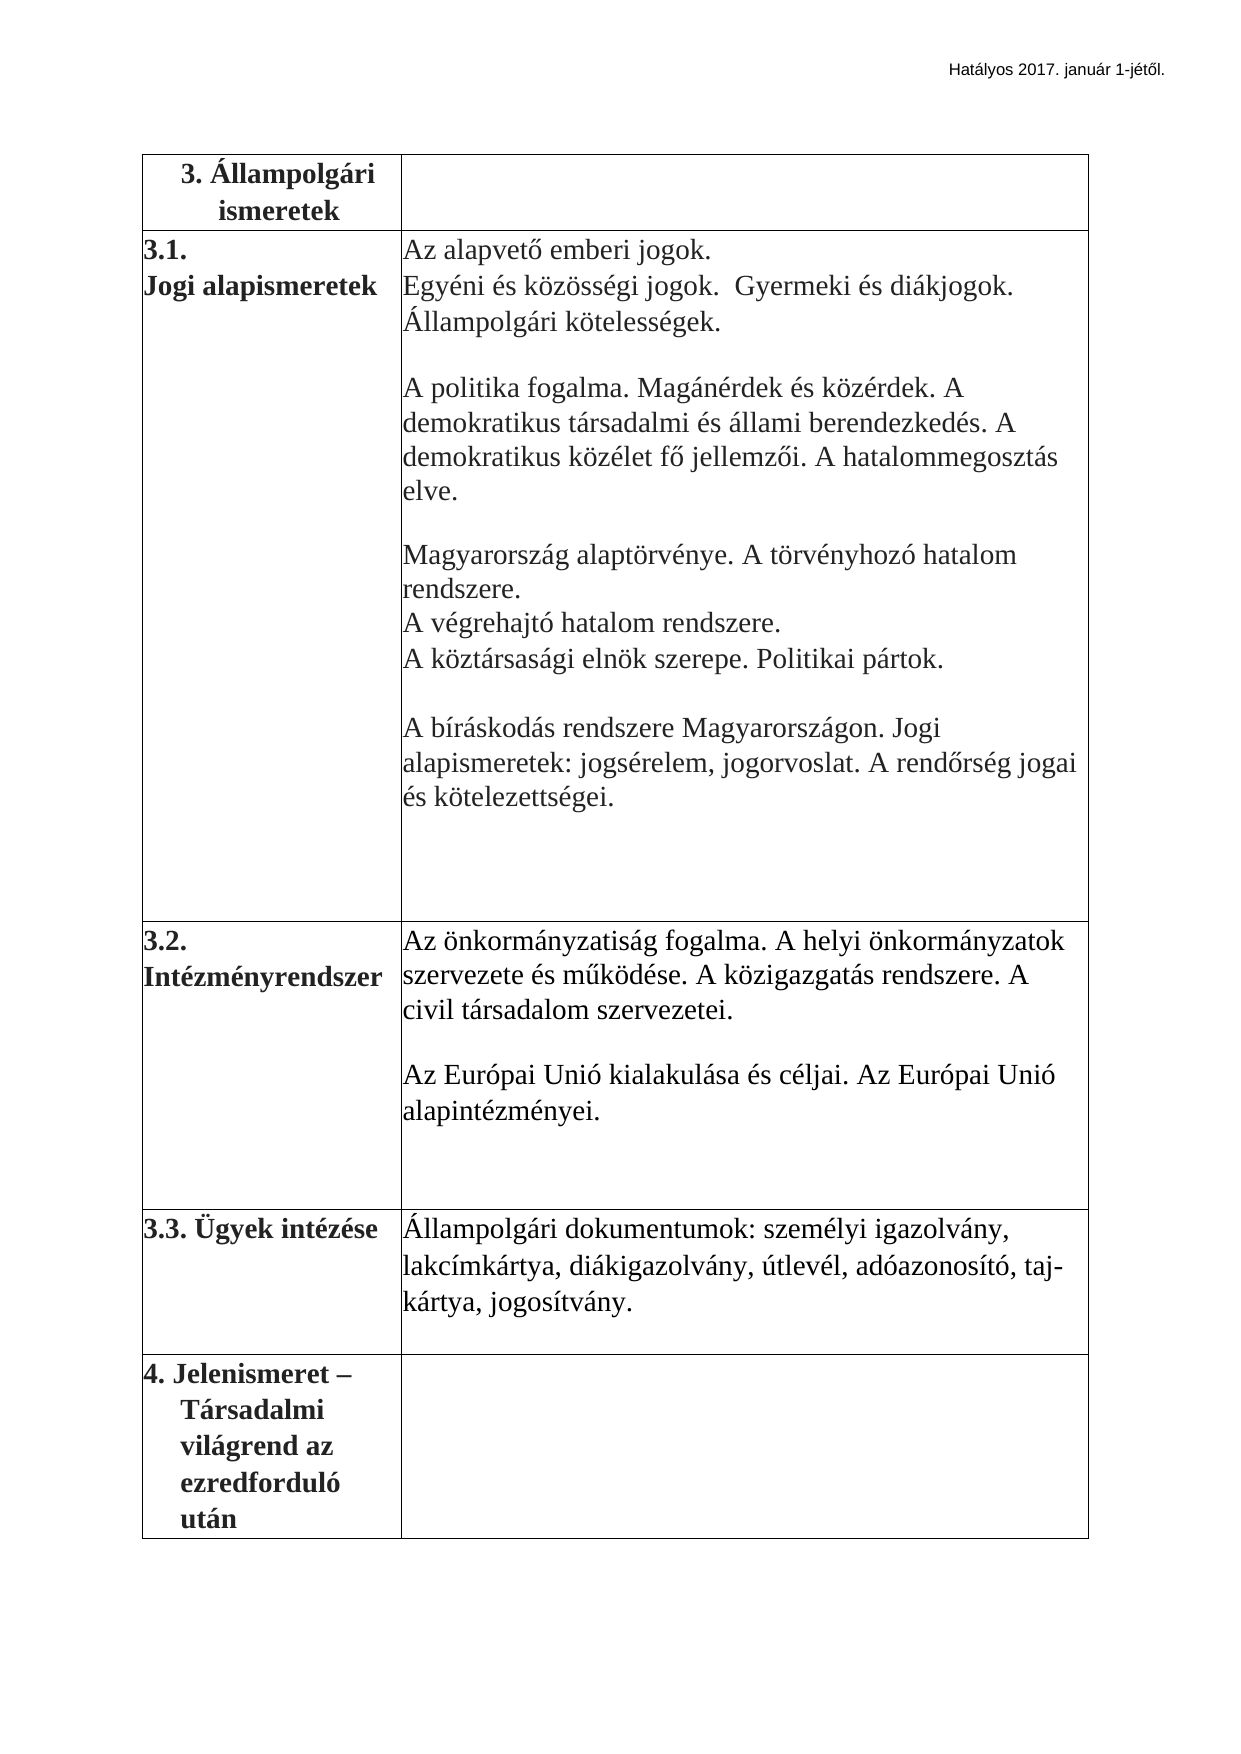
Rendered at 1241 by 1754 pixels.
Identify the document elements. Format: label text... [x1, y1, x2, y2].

table_cell Az alapvető emberi jogok. Egyéni és közösségi jogok. Gyermeki és diákjogok. Állampolgári kötelességek. A politika fogalma. Magánérdek és közérdek. A demokratikus társadalmi és állami berendezkedés. A demokratikus közélet fő jellemzői. A hatalommegosztás elve. Magyarország alaptörvénye. A törvényhozó hatalom rendszere. A végrehajtó hatalom rendszere. A köztársasági elnök szerepe. Politikai pártok. A bíráskodás rendszere Magyarországon. Jogi alapismeretek: jogsérelem, jogorvoslat. A rendőrség jogai és kötelezettségei. [402, 231, 1088, 921]
table_cell 3.3. Ügyek intézése [143, 1210, 401, 1354]
table_cell 3.1. Jogi alapismeretek [143, 231, 401, 921]
table_cell 3.2. Intézményrendszer [143, 922, 401, 1209]
table_cell Állampolgári dokumentumok: személyi igazolvány, lakcímkártya, diákigazolvány, útlevél, adóazonosító, taj-kártya, jogosítvány. [402, 1210, 1088, 1354]
table_cell [402, 1355, 1088, 1537]
table_cell Az önkormányzatiság fogalma. A helyi önkormányzatok szervezete és működése. A közigazgatás rendszere. A civil társadalom szervezetei. Az Európai Unió kialakulása és céljai. Az Európai Unió alapintézményei. [402, 922, 1088, 1209]
table_cell 4. Jelenismeret – Társadalmi világrend az ezredforduló után [143, 1355, 401, 1537]
table_header 3. Állampolgári ismeretek [143, 155, 401, 229]
table_header [402, 155, 1088, 229]
